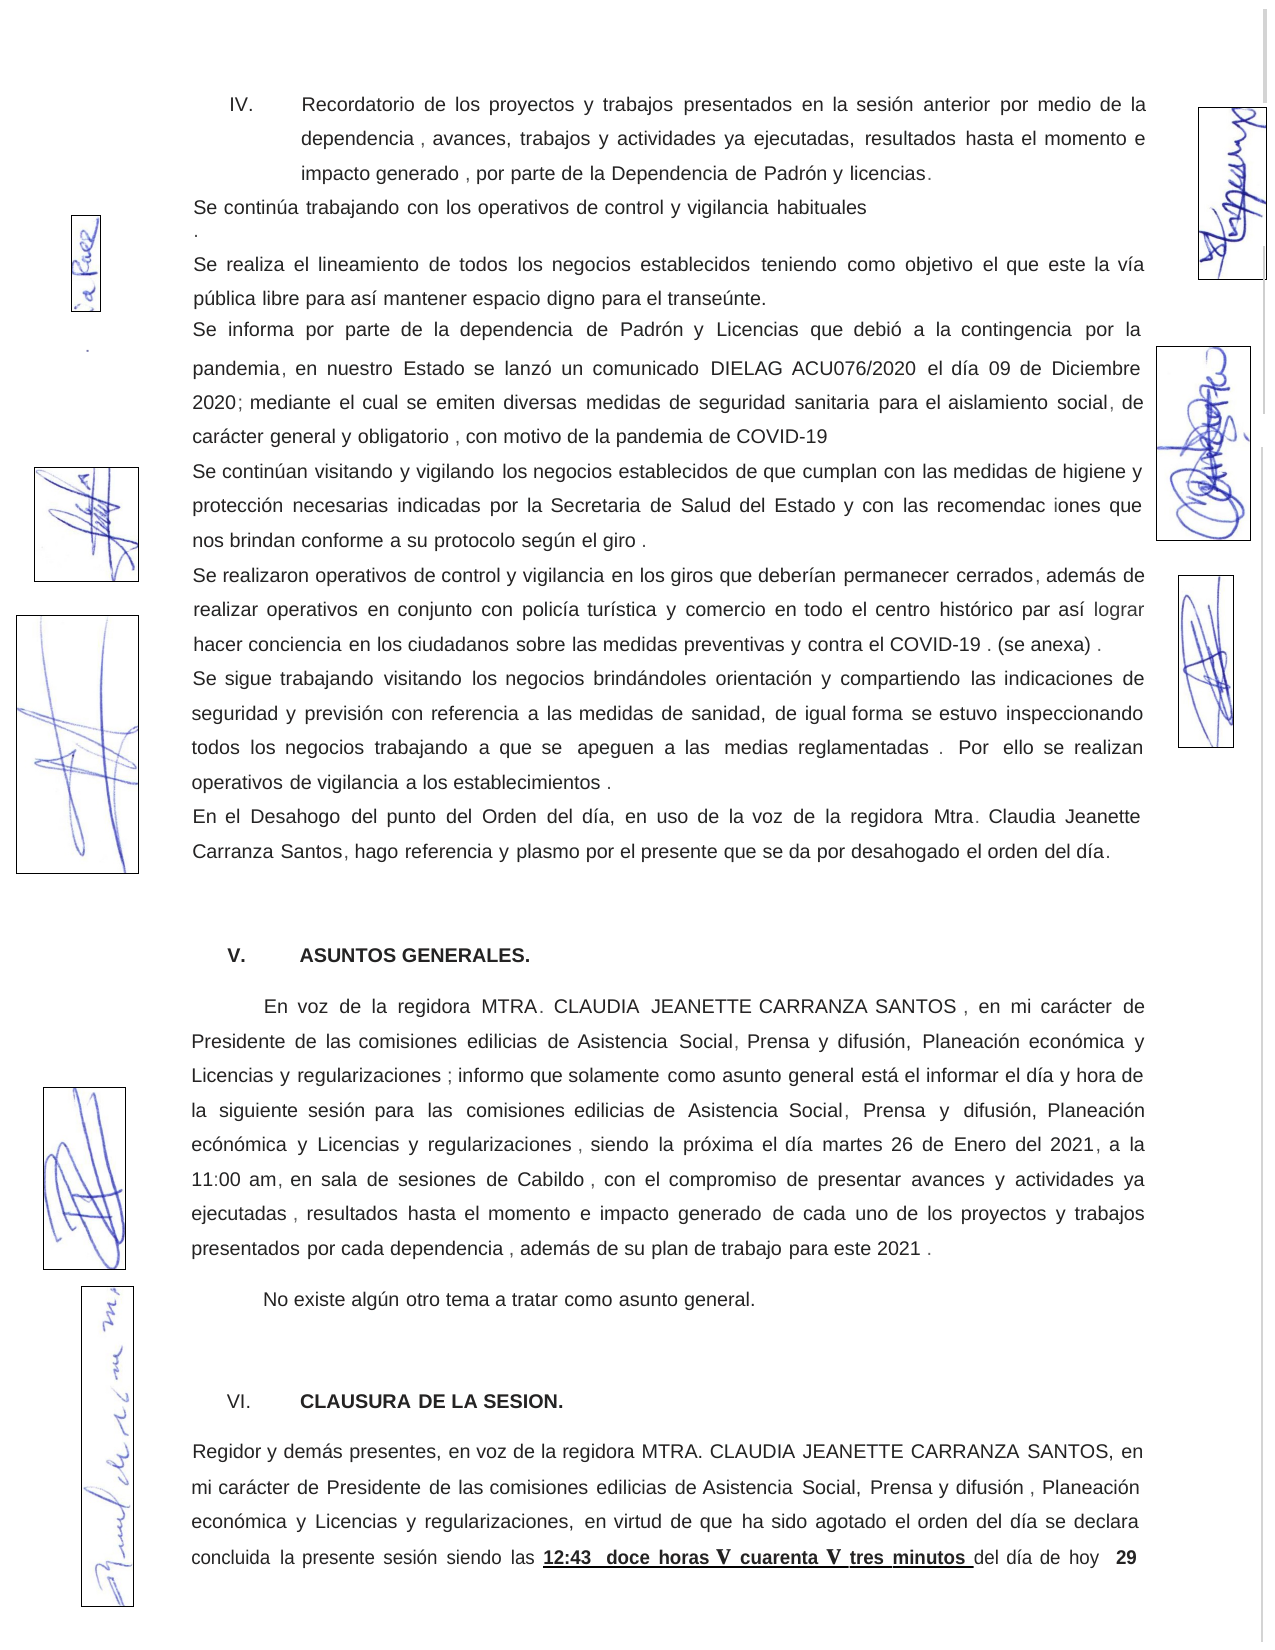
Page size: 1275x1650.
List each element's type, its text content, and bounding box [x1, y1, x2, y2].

text En voz de la regidora MTRA. CLAUDIA JEANETTE CARRANZA SANTOS , en mi carácter de Presidente de las comisiones edilicias de Asistencia Social, Prensa y difusión, Planeación económica y Licencias y regularizaciones ; informo que solamente como asunto general está el informar el día y hora de la siguiente sesión para las comisiones edilicias de Asistencia Social, Prensa y difusión, Planeación ecónómica y Licencias y regularizaciones , siendo la próxima el día martes 26 de Enero del 2021, a la 11:00 am, en sala de sesiones de Cabildo , con el compromiso de presentar avances y actividades ya ejecutadas , resultados hasta el momento e impacto generado de cada uno de los proyectos y trabajos presentados por cada dependencia , además de su plan de trabajo para este 2021 . [191, 995, 1145, 1259]
text Regidor y demás presentes, en voz de la regidora MTRA. CLAUDIA JEANETTE CARRANZA SANTOS, en mi carácter de Presidente de las comisiones edilicias de Asistencia Social, Prensa y difusión , Planeación [191, 1440, 1143, 1498]
text Se informa por parte de la dependencia de Padrón y Licencias que debió a la contingencia por la [192, 321, 1144, 341]
picture [35, 468, 138, 581]
text Se continúan visitando y vigilando los negocios establecidos de que cumplan con las medidas de higiene y protección necesarias indicadas por la Secretaria de Salud del Estado y con las recomendac iones que nos brindan conforme a su protocolo según el giro . [192, 459, 1143, 551]
text Se realizaron operativos de control y vigilancia en los giros que deberían permanecer cerrados, además de realizar operativos en conjunto con policía turística y comercio en todo el centro histórico par así lograr hacer conciencia en los ciudadanos sobre las medidas preventivas y contra el COVID-19 . (se anexa) . [192, 564, 1145, 655]
picture [72, 216, 100, 311]
text económica y Licencias y regularizaciones, en virtud de que ha sido agotado el orden del día se declara [191, 1511, 1142, 1533]
picture [82, 1287, 133, 1606]
text Se sigue trabajando visitando los negocios brindándoles orientación y compartiendo las indicaciones de seguridad y previsión con referencia a las medidas de sanidad, de igual forma se estuvo inspeccionando todos los negocios trabajando a que se apeguen a las medias reglamentadas . Por ello se realizan operativos de vigilancia a los establecimientos . [191, 667, 1144, 793]
text Se realiza el lineamiento de todos los negocios establecidos teniendo como objetivo el que este la vía pública libre para así mantener espacio digno para el transeúnte. [193, 253, 1144, 310]
text pandemia, en nuestro Estado se lanzó un comunicado DIELAG ACU076/2020 el día 09 de Diciembre [192, 361, 1144, 379]
text 2020; mediante el cual se emiten diversas medidas de seguridad sanitaria para el aislamiento social, de carácter general y obligatorio , con motivo de la pandemia de COVID-19 [192, 391, 1144, 447]
subtitle VI. CLAUSURA DE LA SESION. [227, 1390, 1260, 1412]
text No existe algún otro tema a tratar como asunto general. [263, 1288, 1260, 1311]
text Se continúa trabajando con los operativos de control y vigilancia habituales . [193, 196, 867, 241]
text concluida la presente sesión siendo las 12:43 doce horas v cuarenta v tres minutos del día de hoy 29 [191, 1534, 1143, 1571]
picture [1199, 108, 1266, 279]
text IV. Recordatorio de los proyectos y trabajos presentados en la sesión anterior por medio de la dependencia , avances, trabajos y actividades ya ejecutadas, resultados hasta el momento e impacto generado , por parte de la Dependencia de Padrón y licencias. [229, 93, 1146, 184]
subtitle V. ASUNTOS GENERALES. [227, 944, 1260, 967]
picture [44, 1088, 125, 1269]
subtitle - [86, 341, 1260, 361]
picture [1179, 576, 1233, 747]
text En el Desahogo del punto del Orden del día, en uso de la voz de la regidora Mtra. Claudia Jeanette Carranza Santos, hago referencia y plasmo por el presente que se da por desahogado el orden del día. [192, 805, 1142, 863]
picture [17, 616, 138, 873]
picture [1157, 361, 1250, 540]
